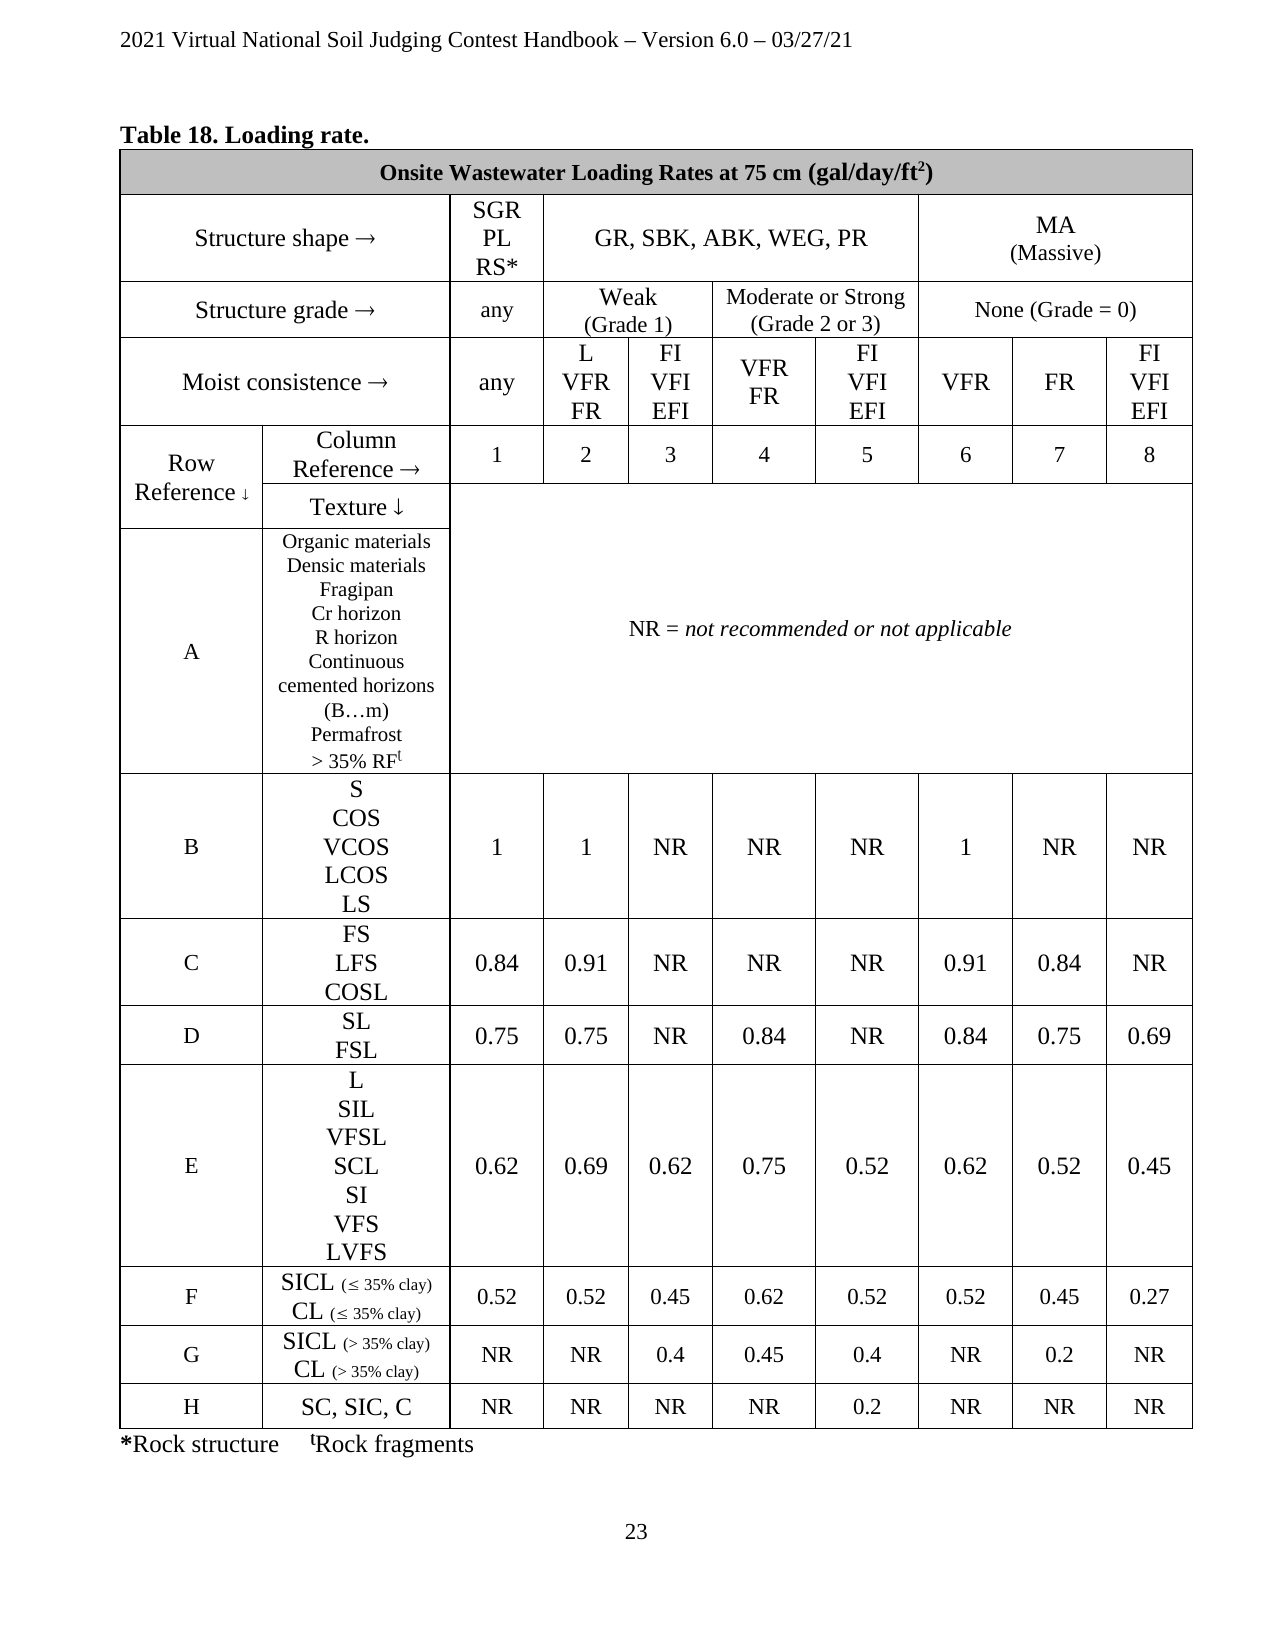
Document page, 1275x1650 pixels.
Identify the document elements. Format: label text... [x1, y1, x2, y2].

table_cell Weak (Grade 1) [544, 282, 712, 337]
table_cell NR [629, 1384, 712, 1428]
table_cell 1 [919, 774, 1012, 918]
table_cell MA (Massive) [919, 195, 1192, 281]
table_cell L SIL VFSL SCL SI VFS LVFS [263, 1065, 449, 1266]
table_cell 5 [816, 426, 918, 483]
table_cell H [121, 1384, 262, 1428]
table_cell NR [1107, 774, 1192, 918]
table_cell Moderate or Strong (Grade 2 or 3) [713, 282, 918, 337]
table_cell NR [451, 1384, 543, 1428]
table_cell any [451, 282, 543, 337]
table_cell C [121, 919, 262, 1005]
table_cell NR [1013, 774, 1106, 918]
table_cell 0.62 [629, 1065, 712, 1266]
table_cell 0.45 [713, 1326, 815, 1383]
table_cell 0.84 [713, 1006, 815, 1064]
table_cell 0.52 [451, 1267, 543, 1325]
table_cell F [121, 1267, 262, 1325]
table_cell 0.4 [629, 1326, 712, 1383]
table_cell Column Reference  [263, 426, 449, 483]
table_cell NR [713, 919, 815, 1005]
table_cell 0.84 [919, 1006, 1012, 1064]
table_cell NR [451, 1326, 543, 1383]
table_cell NR [816, 919, 918, 1005]
table_cell VFR [919, 338, 1012, 424]
table_cell NR [629, 774, 712, 918]
table_cell 1 [451, 774, 543, 918]
table_cell 0.75 [544, 1006, 628, 1064]
table_cell NR [1107, 919, 1192, 1005]
table_cell 0.4 [816, 1326, 918, 1383]
table_cell D [121, 1006, 262, 1064]
table_cell 0.84 [451, 919, 543, 1005]
table_cell Moist consistence  [121, 338, 449, 424]
table_cell 0.27 [1107, 1267, 1192, 1325]
table_cell 8 [1107, 426, 1192, 483]
table_cell 0.62 [919, 1065, 1012, 1266]
table_cell NR [919, 1326, 1012, 1383]
text Table 18. Loading rate. [120, 120, 1155, 149]
table_cell SGR PL RS* [451, 195, 543, 281]
table_cell 0.62 [451, 1065, 543, 1266]
table_cell NR [629, 919, 712, 1005]
table_cell FS LFS COSL [263, 919, 449, 1005]
table_cell SICL ( 35% clay) CL ( 35% clay) [263, 1267, 449, 1325]
table_cell 0.69 [544, 1065, 628, 1266]
table_cell VFR FR [713, 338, 815, 424]
table_cell 0.62 [713, 1267, 815, 1325]
table_cell L VFR FR [544, 338, 628, 424]
table_cell 0.91 [919, 919, 1012, 1005]
table_cell 0.2 [1013, 1326, 1106, 1383]
table_cell B [121, 774, 262, 918]
table_cell SL FSL [263, 1006, 449, 1064]
table_cell 1 [544, 774, 628, 918]
table_cell 6 [919, 426, 1012, 483]
table_cell SICL (> 35% clay) CL (> 35% clay) [263, 1326, 449, 1383]
table_cell NR [1107, 1326, 1192, 1383]
table_cell 0.52 [816, 1267, 918, 1325]
table_cell NR [544, 1384, 628, 1428]
table_cell NR [1107, 1384, 1192, 1428]
table_cell any [451, 338, 543, 424]
table_cell E [121, 1065, 262, 1266]
table_cell G [121, 1326, 262, 1383]
text *Rock structure ʈRock fragments [120, 1429, 1155, 1458]
table_cell 0.2 [816, 1384, 918, 1428]
table_cell NR = not recommended or not applicable [451, 484, 1192, 773]
table_cell 0.84 [1013, 919, 1106, 1005]
table_cell NR [713, 1384, 815, 1428]
table_cell 0.75 [451, 1006, 543, 1064]
table_cell FR [1013, 338, 1106, 424]
table_cell 0.75 [1013, 1006, 1106, 1064]
table_cell Structure shape  [121, 195, 449, 281]
table_cell A [121, 529, 262, 773]
table_cell NR [629, 1006, 712, 1064]
table_cell Row Reference  [121, 426, 262, 528]
table_cell None (Grade = 0) [919, 282, 1192, 337]
table_cell 0.52 [544, 1267, 628, 1325]
table_cell NR [544, 1326, 628, 1383]
table_cell FI VFI EFI [816, 338, 918, 424]
table_cell S COS VCOS LCOS LS [263, 774, 449, 918]
table_cell NR [713, 774, 815, 918]
table_cell FI VFI EFI [629, 338, 712, 424]
table_cell 1 [451, 426, 543, 483]
table_cell GR, SBK, ABK, WEG, PR [544, 195, 918, 281]
table_cell FI VFI EFI [1107, 338, 1192, 424]
table_cell 0.52 [919, 1267, 1012, 1325]
table_cell NR [816, 774, 918, 918]
table_cell 0.45 [629, 1267, 712, 1325]
table_cell NR [816, 1006, 918, 1064]
table_cell 0.45 [1107, 1065, 1192, 1266]
table_cell 7 [1013, 426, 1106, 483]
table_cell 2 [544, 426, 628, 483]
table_cell 0.91 [544, 919, 628, 1005]
table_cell SC, SIC, C [263, 1384, 449, 1428]
table_cell 0.45 [1013, 1267, 1106, 1325]
table_cell 0.52 [816, 1065, 918, 1266]
table_header Onsite Wastewater Loading Rates at 75 cm (gal/day/ft2) [121, 150, 1192, 194]
table_cell 3 [629, 426, 712, 483]
table_cell Texture  [263, 484, 449, 528]
table_cell 0.69 [1107, 1006, 1192, 1064]
table_cell NR [1013, 1384, 1106, 1428]
table_cell 0.52 [1013, 1065, 1106, 1266]
table_cell Organic materials Densic materials Fragipan Cr horizon R horizon Continuous cemented horizons (B…m) Permafrost > 35% RFʈ [263, 529, 449, 773]
table_cell 0.75 [713, 1065, 815, 1266]
table_cell NR [919, 1384, 1012, 1428]
table_cell Structure grade  [121, 282, 449, 337]
table_cell 4 [713, 426, 815, 483]
